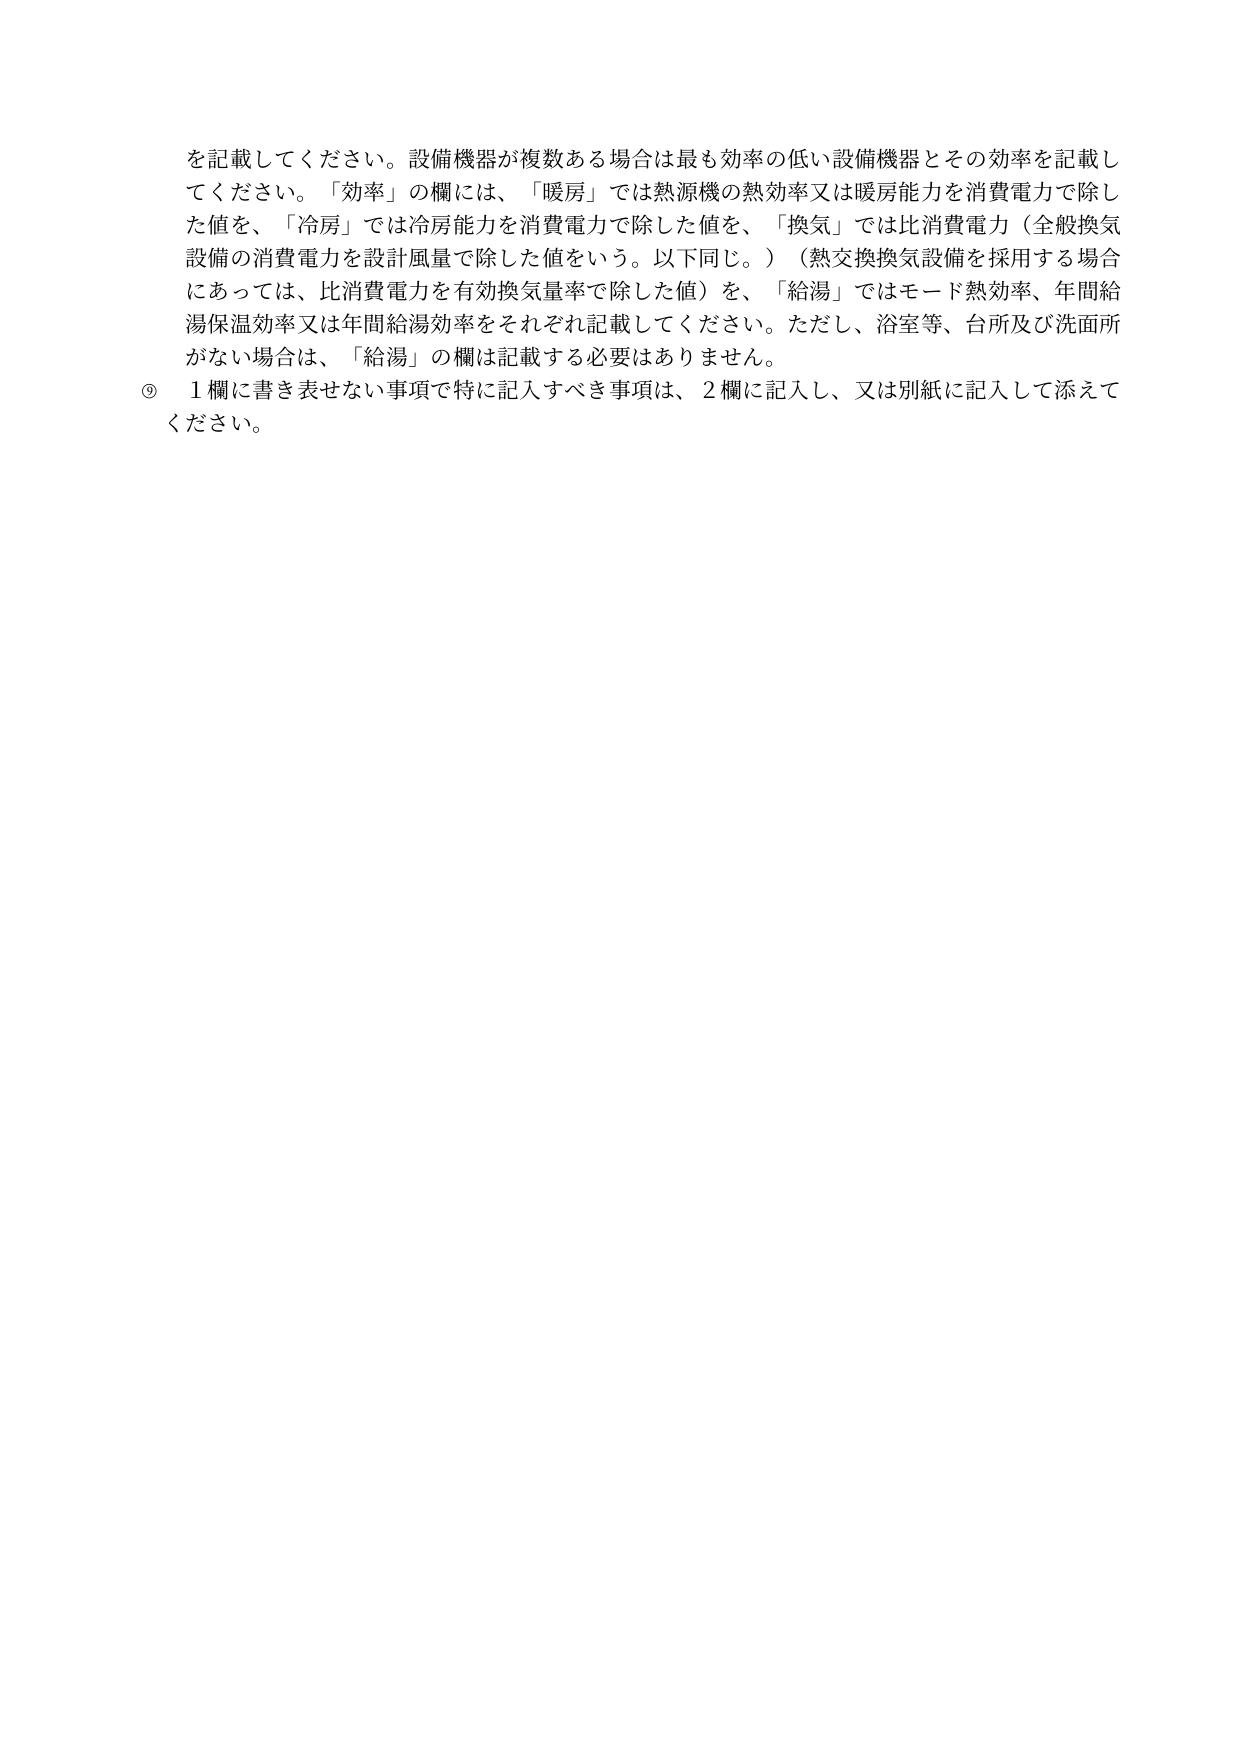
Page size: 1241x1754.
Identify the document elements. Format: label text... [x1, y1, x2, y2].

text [141, 141, 1122, 372]
text ⑨ １欄に書き表せない事項で特に記入すべき事項は、２欄に記入し、又は別紙に記入して添えてください。 [141, 372, 1122, 438]
